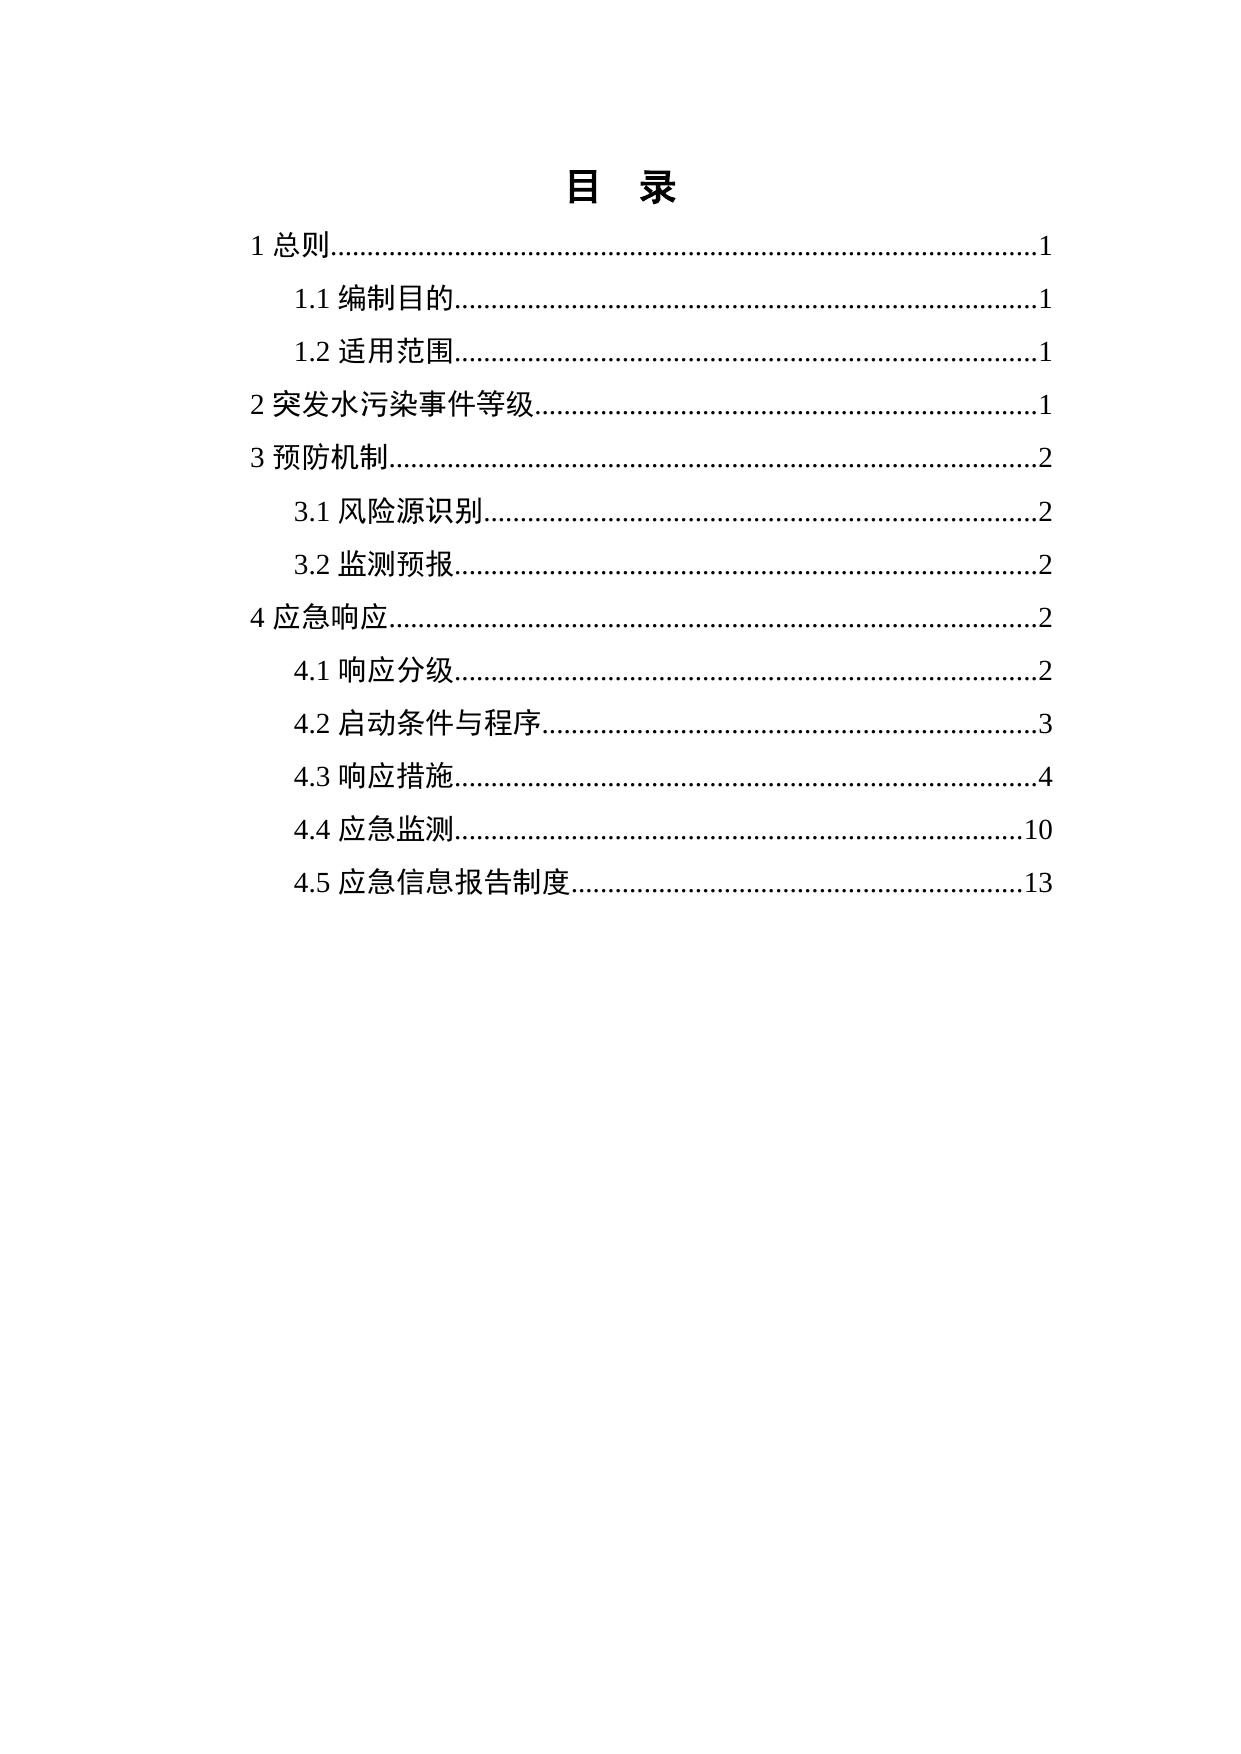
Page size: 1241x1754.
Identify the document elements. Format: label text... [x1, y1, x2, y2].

text 4.5 应急信息报告制度 13 [231, 864, 1053, 899]
text 3.2 监测预报 2 [231, 545, 1053, 580]
text 2 突发水污染事件等级 1 [187, 386, 1053, 421]
text 3.1 风险源识别 2 [231, 492, 1053, 527]
text 4 应急响应 2 [187, 598, 1053, 633]
text 4.4 应急监测 10 [231, 811, 1053, 846]
text 4.1 响应分级 2 [231, 651, 1053, 687]
text 3 预防机制 2 [187, 439, 1053, 474]
text 1.2 适用范围 1 [231, 332, 1053, 368]
text 1.1 编制目的 1 [231, 279, 1053, 315]
text 1 总则 1 [187, 226, 1053, 262]
text 4.3 响应措施 4 [231, 757, 1053, 793]
text 目 录 [187, 162, 1053, 205]
text 4.2 启动条件与程序 3 [231, 704, 1053, 740]
